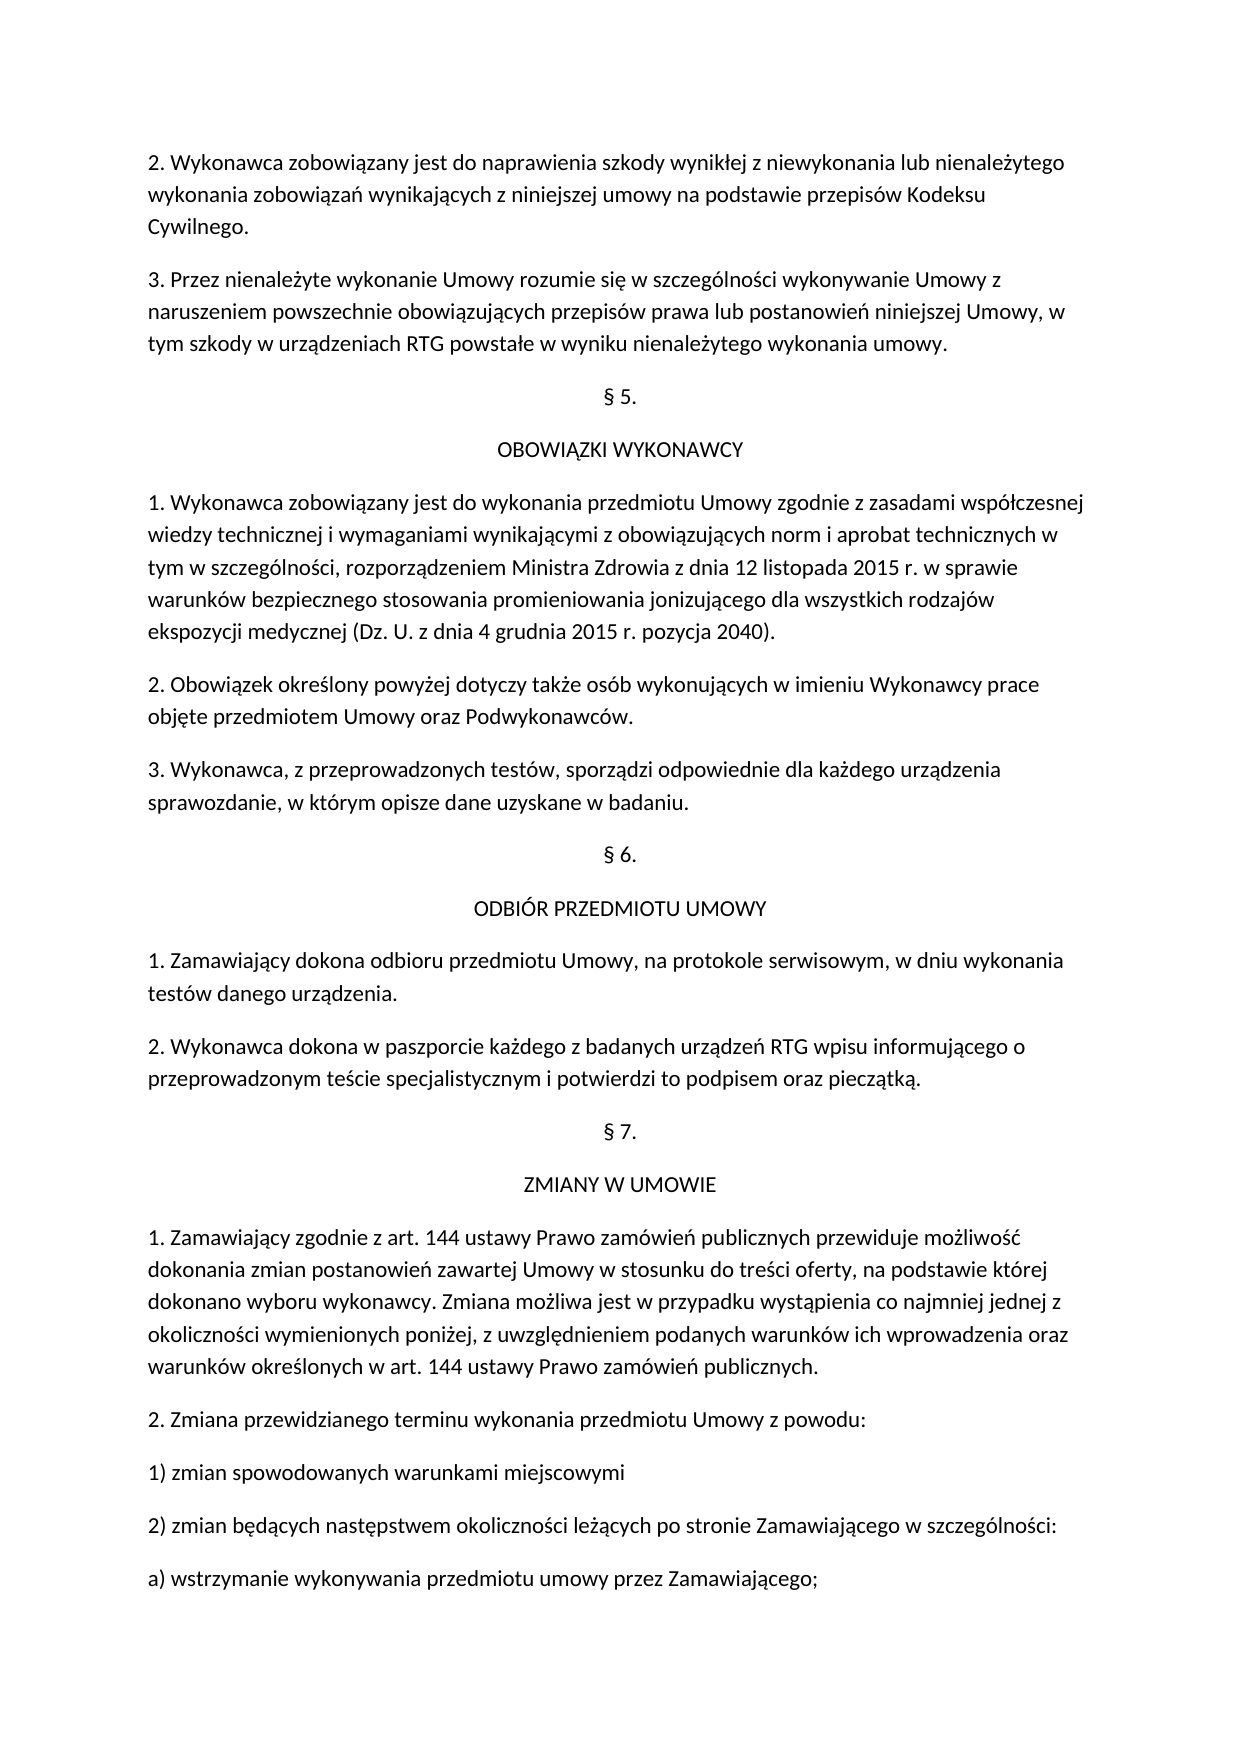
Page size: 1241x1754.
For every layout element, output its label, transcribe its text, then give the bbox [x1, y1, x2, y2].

text ZMIANY W UMOWIE [148, 1170, 1093, 1198]
text a) wstrzymanie wykonywania przedmiotu umowy przez Zamawiającego; [148, 1564, 1093, 1592]
text 3. Wykonawca, z przeprowadzonych testów, sporządzi odpowiednie dla każdego urządzenia sprawozdanie, w którym opisze dane uzyskane w badaniu. [148, 755, 1093, 816]
text 1. Zamawiający zgodnie z art. 144 ustawy Prawo zamówień publicznych przewiduje możliwość dokonania zmian postanowień zawartej Umowy w stosunku do treści oferty, na podstawie której dokonano wyboru wykonawcy. Zmiana możliwa jest w przypadku wystąpienia co najmniej jednej z okoliczności wymienionych poniżej, z uwzględnieniem podanych warunków ich wprowadzenia oraz warunków określonych w art. 144 ustawy Prawo zamówień publicznych. [148, 1223, 1093, 1380]
text § 7. [148, 1117, 1093, 1145]
text 3. Przez nienależyte wykonanie Umowy rozumie się w szczególności wykonywanie Umowy z naruszeniem powszechnie obowiązujących przepisów prawa lub postanowień niniejszej Umowy, w tym szkody w urządzeniach RTG powstałe w wyniku nienależytego wykonania umowy. [148, 265, 1093, 357]
text 2) zmian będących następstwem okoliczności leżących po stronie Zamawiającego w szczególności: [148, 1511, 1093, 1539]
text 1) zmian spowodowanych warunkami miejscowymi [148, 1458, 1093, 1486]
text 2. Obowiązek określony powyżej dotyczy także osób wykonujących w imieniu Wykonawcy prace objęte przedmiotem Umowy oraz Podwykonawców. [148, 670, 1093, 730]
text § 5. [148, 382, 1093, 410]
text 2. Wykonawca dokona w paszporcie każdego z badanych urządzeń RTG wpisu informującego o przeprowadzonym teście specjalistycznym i potwierdzi to podpisem oraz pieczątką. [148, 1032, 1093, 1092]
text § 6. [148, 841, 1093, 869]
text 1. Zamawiający dokona odbioru przedmiotu Umowy, na protokole serwisowym, w dniu wykonania testów danego urządzenia. [148, 947, 1093, 1007]
text OBOWIĄZKI WYKONAWCY [148, 435, 1093, 463]
text 2. Zmiana przewidzianego terminu wykonania przedmiotu Umowy z powodu: [148, 1405, 1093, 1433]
text 2. Wykonawca zobowiązany jest do naprawienia szkody wynikłej z niewykonania lub nienależytego wykonania zobowiązań wynikających z niniejszej umowy na podstawie przepisów Kodeksu Cywilnego. [148, 148, 1093, 240]
text ODBIÓR PRZEDMIOTU UMOWY [148, 894, 1093, 922]
text 1. Wykonawca zobowiązany jest do wykonania przedmiotu Umowy zgodnie z zasadami współczesnej wiedzy technicznej i wymaganiami wynikającymi z obowiązujących norm i aprobat technicznych w tym w szczególności, rozporządzeniem Ministra Zdrowia z dnia 12 listopada 2015 r. w sprawie warunków bezpiecznego stosowania promieniowania jonizującego dla wszystkich rodzajów ekspozycji medycznej (Dz. U. z dnia 4 grudnia 2015 r. pozycja 2040). [148, 488, 1093, 645]
